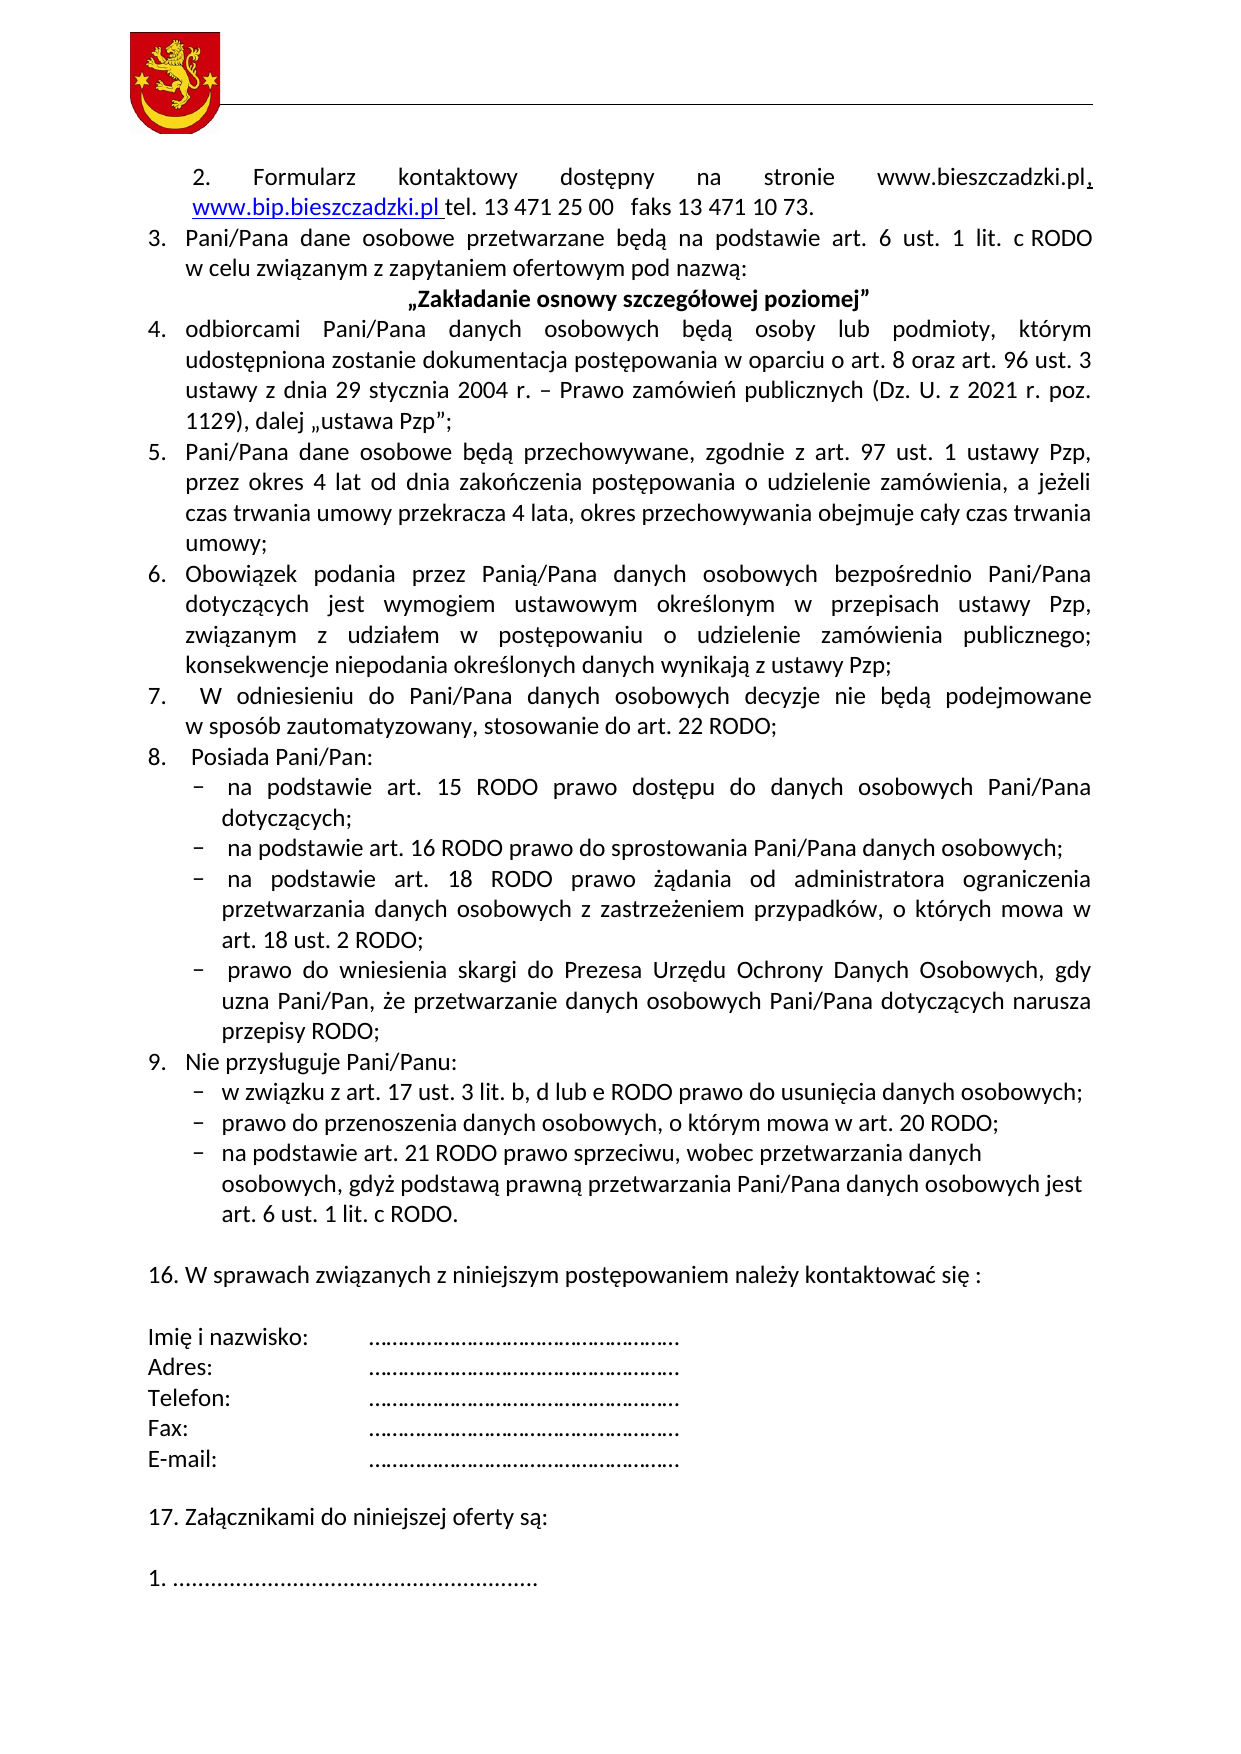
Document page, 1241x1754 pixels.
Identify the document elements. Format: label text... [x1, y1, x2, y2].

list Posiada Pani/Pan: [148, 741, 1093, 771]
picture [129, 32, 220, 133]
text − prawo do przenoszenia danych osobowych, o którym mowa w art. 20 RODO; [192, 1107, 1093, 1138]
text − na podstawie art. 21 RODO prawo sprzeciwu, wobec przetwarzania danych osobowych, gdyż podstawą prawną przetwarzania Pani/Pana danych osobowych jest art. 6 ust. 1 lit. c RODO. [192, 1138, 1093, 1229]
text Adres: ……………………………………………… [148, 1351, 1093, 1382]
text E-mail: ……………………………………………… [148, 1443, 1093, 1473]
text − w związku z art. 17 ust. 3 lit. b, d lub e RODO prawo do usunięcia danych osobowych; [192, 1077, 1093, 1107]
text 16. W sprawach związanych z niniejszym postępowaniem należy kontaktować się : [148, 1260, 1093, 1290]
text Imię i nazwisko: ……………………………………………… [148, 1321, 1093, 1351]
text 2. Formularz kontaktowy dostępny na stronie www.bieszczadzki.pl, www.bip.bieszczadzki.pl tel. 13 471 25 00 faks 13 471 10 73. [192, 161, 1093, 222]
text 1. .......................................................... [148, 1562, 1093, 1593]
list Nie przysługuje Pani/Panu: [148, 1046, 1093, 1077]
list odbiorcami Pani/Pana danych osobowych będą osoby lub podmioty, którym udostępniona zostanie dokumentacja postępowania w oparciu o art. 8 oraz art. 96 ust. 3 ustawy z dnia 29 stycznia 2004 r. – Prawo zamówień publicznych (Dz. U. z 2021 r. poz. 1129), dalej „ustawa Pzp”; [148, 313, 1093, 436]
text − na podstawie art. 18 RODO prawo żądania od administratora ograniczenia przetwarzania danych osobowych z zastrzeżeniem przypadków, o których mowa w art. 18 ust. 2 RODO; [192, 863, 1093, 954]
list Pani/Pana dane osobowe będą przechowywane, zgodnie z art. 97 ust. 1 ustawy Pzp, przez okres 4 lat od dnia zakończenia postępowania o udzielenie zamówienia, a jeżeli czas trwania umowy przekracza 4 lata, okres przechowywania obejmuje cały czas trwania umowy; [148, 436, 1093, 558]
text Telefon: ……………………………………………… [148, 1382, 1093, 1412]
text Fax: ……………………………………………… [148, 1412, 1093, 1443]
text „Zakładanie osnowy szczegółowej poziomej” [185, 283, 1093, 313]
text − na podstawie art. 16 RODO prawo do sprostowania Pani/Pana danych osobowych; [192, 832, 1093, 863]
text − prawo do wniesienia skargi do Prezesa Urzędu Ochrony Danych Osobowych, gdy uzna Pani/Pan, że przetwarzanie danych osobowych Pani/Pana dotyczących narusza przepisy RODO; [192, 954, 1093, 1046]
text 17. Załącznikami do niniejszej oferty są: [148, 1501, 1093, 1532]
list W odniesieniu do Pani/Pana danych osobowych decyzje nie będą podejmowane w sposób zautomatyzowany, stosowanie do art. 22 RODO; [148, 680, 1093, 741]
text − na podstawie art. 15 RODO prawo dostępu do danych osobowych Pani/Pana dotyczących; [192, 771, 1093, 832]
list Obowiązek podania przez Panią/Pana danych osobowych bezpośrednio Pani/Pana dotyczących jest wymogiem ustawowym określonym w przepisach ustawy Pzp, związanym z udziałem w postępowaniu o udzielenie zamówienia publicznego; konsekwencje niepodania określonych danych wynikają z ustawy Pzp; [148, 558, 1093, 680]
list Pani/Pana dane osobowe przetwarzane będą na podstawie art. 6 ust. 1 lit. c RODO w celu związanym z zapytaniem ofertowym pod nazwą: [148, 222, 1093, 283]
